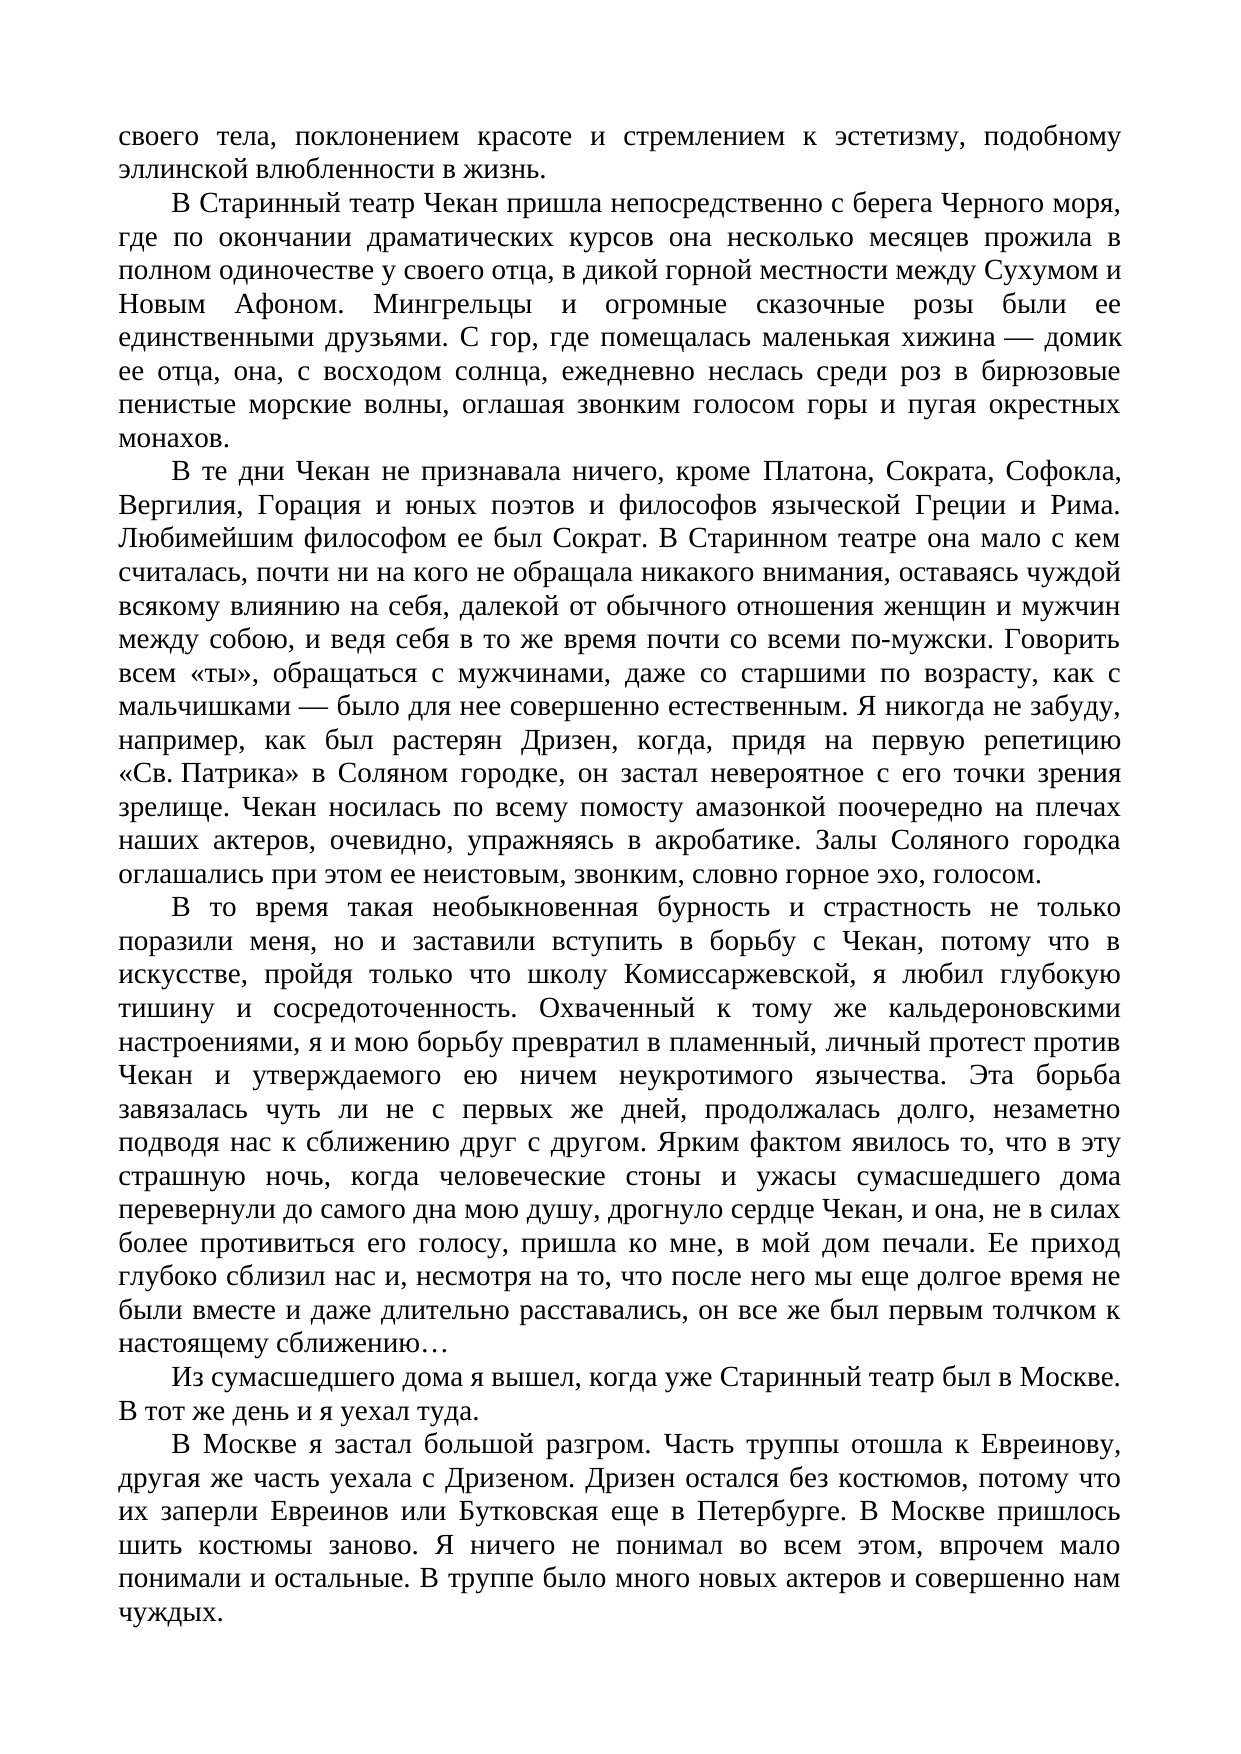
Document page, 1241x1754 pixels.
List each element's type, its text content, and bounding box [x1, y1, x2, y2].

text В то время такая необыкновенная бурность и страстность не только поразили меня, но и заставили вступить в борьбу с Чекан, потому что в искусстве, пройдя только что школу Комиссаржевской, я любил глубокую тишину и сосредоточенность. Охваченный к тому же кальдероновскими настроениями, я и мою борьбу превратил в пламенный, личный протест против Чекан и утверждаемого ею ничем неукротимого язычества. Эта борьба завязалась чуть ли не с первых же дней, продолжалась долго, незаметно подводя нас к сближению друг {141} с другом. Ярким фактом явилось то, что в эту страшную ночь, когда человеческие стоны и ужасы сумасшедшего дома перевернули до самого дна мою душу, дрогнуло сердце Чекан, и она, не в силах более противиться его голосу, пришла ко мне, в мой дом печали. Ее приход глубоко сблизил нас и, несмотря на то, что после него мы еще долгое время не были вместе и даже длительно расставались, он все же был первым толчком к настоящему сближению… [118, 889, 1122, 1359]
text В Москве я застал большой разгром. Часть труппы отошла к Евреинову, другая же часть уехала с Дризеном. Дризен остался без костюмов, потому что их заперли Евреинов или Бутковская еще в Петербурге. В Москве пришлось шить костюмы заново. Я ничего не понимал во всем этом, впрочем мало понимали и остальные. В труппе было много новых актеров и совершенно нам чуждых. [118, 1426, 1122, 1627]
text Из сумасшедшего дома я вышел, когда уже Старинный театр был в Москве. В тот же день и я уехал туда. [118, 1359, 1122, 1426]
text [118, 118, 1122, 185]
text В те дни Чекан не признавала ничего, кроме {140} Платона, Сократа, Софокла, Вергилия, Горация и юных поэтов и философов языческой Греции и Рима. Любимейшим философом ее был Сократ. В Старинном театре она мало с кем считалась, почти ни на кого не обращала никакого внимания, оставаясь чуждой всякому влиянию на себя, далекой от обычного отношения женщин и мужчин между собою, и ведя себя в то же время почти со всеми по-мужски. Говорить всем «ты», обращаться с мужчинами, даже со старшими по возрасту, как с мальчишками — было для нее совершенно естественным. Я никогда не забуду, например, как был растерян Дризен, когда, придя на первую репетицию «Св. Патрика» в Соляном городке, он застал невероятное с его точки зрения зрелище. Чекан носилась по всему помосту амазонкой поочередно на плечах наших актеров, очевидно, упражняясь в акробатике. Залы Соляного городка оглашались при этом ее неистовым, звонким, словно горное эхо, голосом. [118, 453, 1122, 889]
text В Старинный театр Чекан пришла непосредственно с берега Черного моря, где по окончании драматических курсов она несколько месяцев прожила в полном одиночестве у своего отца, в дикой горной местности между Сухумом и Новым Афоном. Мингрельцы и огромные сказочные розы были ее единственными друзьями. С гор, где помещалась маленькая хижина — домик ее отца, она, с восходом солнца, ежедневно неслась среди роз в бирюзовые пенистые морские волны, оглашая звонким голосом горы и пугая окрестных монахов. [118, 185, 1122, 453]
